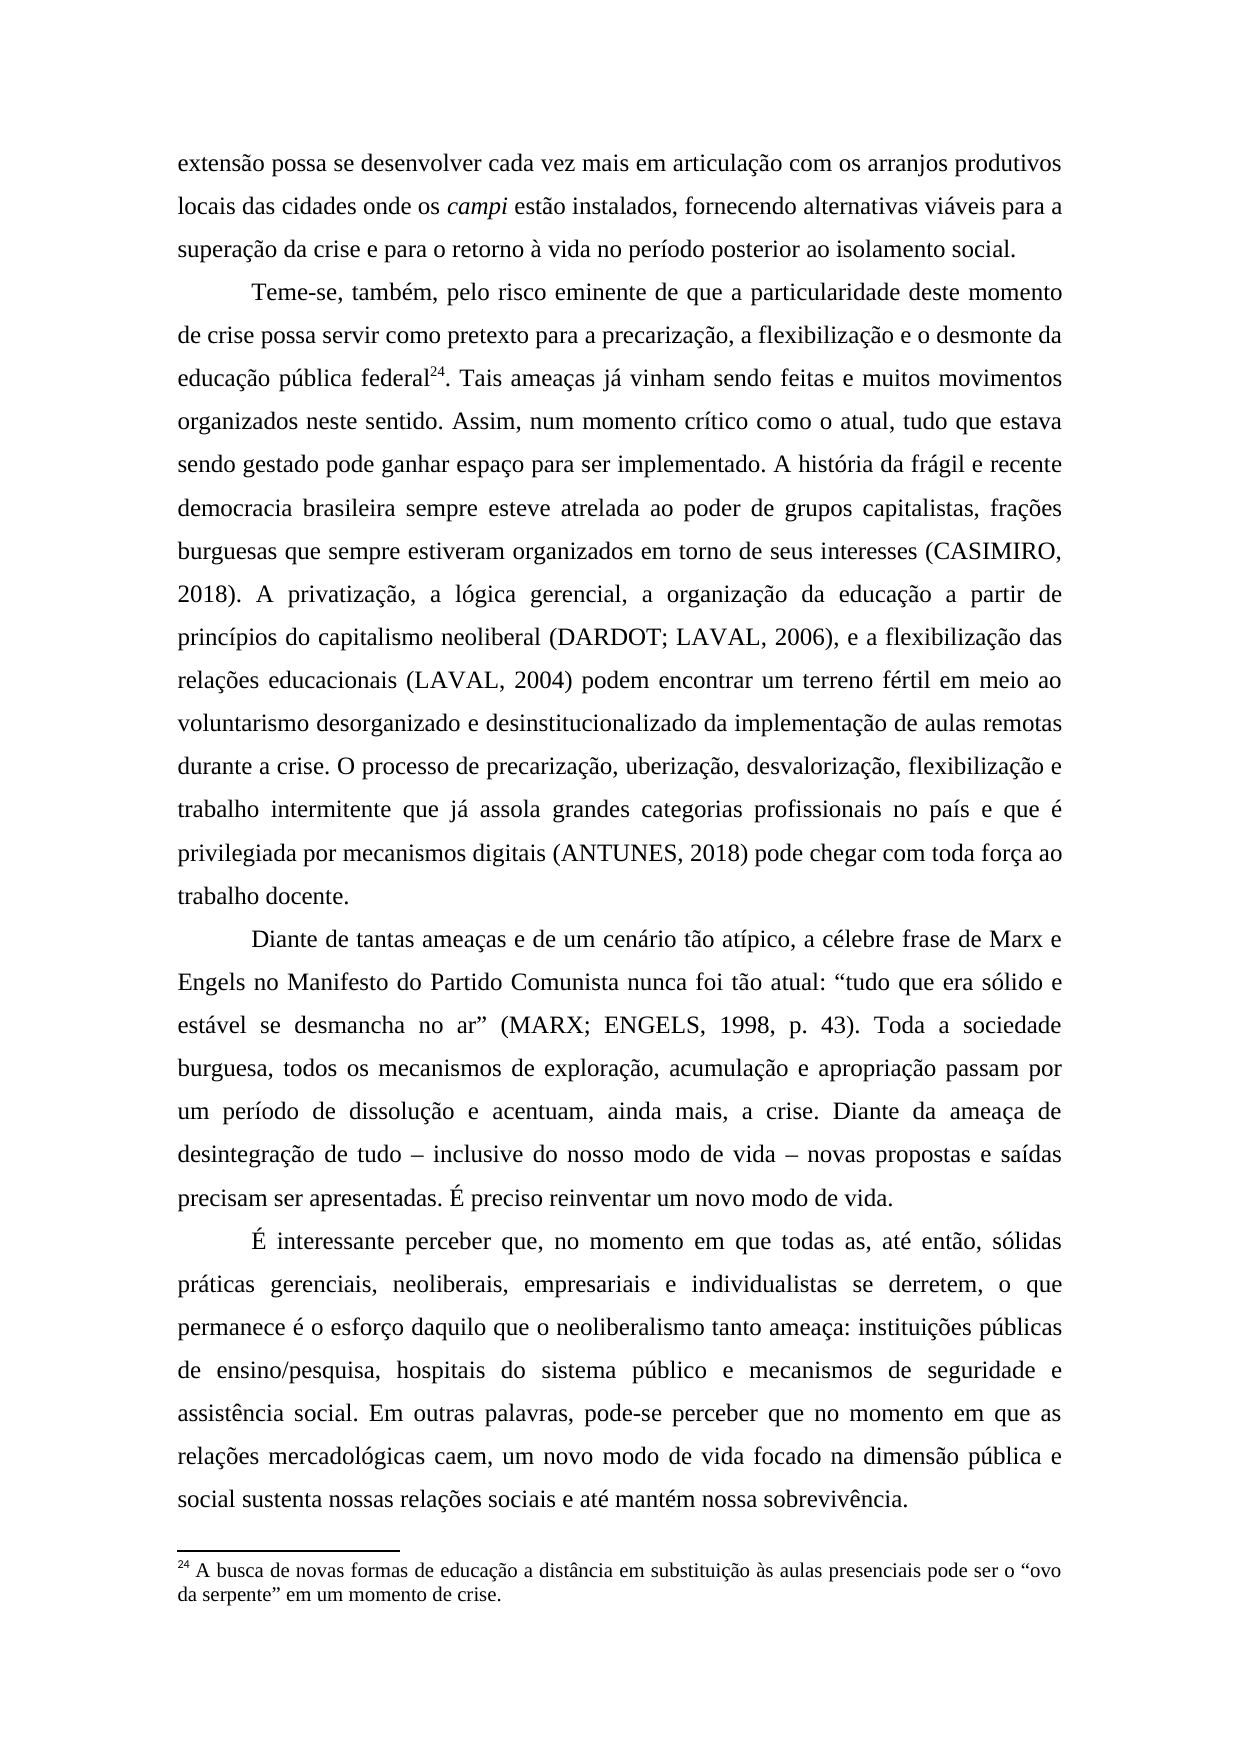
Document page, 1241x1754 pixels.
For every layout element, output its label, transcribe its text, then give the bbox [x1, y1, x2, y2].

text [177, 148, 1063, 263]
text É interessante perceber que, no momento em que todas as, até então, sólidas práticas gerenciais, neoliberais, empresariais e individualistas se derretem, o que permanece é o esforço daquilo que o neoliberalismo tanto ameaça: instituições públicas de ensino/pesquisa, hospitais do sistema público e mecanismos de seguridade e assistência social. Em outras palavras, pode-se perceber que no momento em que as relações mercadológicas caem, um novo modo de vida focado na dimensão pública e social sustenta nossas relações sociais e até mantém nossa sobrevivência. [177, 1226, 1063, 1513]
text Teme-se, também, pelo risco eminente de que a particularidade deste momento de crise possa servir como pretexto para a precarização, a flexibilização e o desmonte da educação pública federal. Tais ameaças já vinham sendo feitas e muitos movimentos organizados neste sentido. Assim, num momento crítico como o atual, tudo que estava sendo gestado pode ganhar espaço para ser implementado. A história da frágil e recente democracia brasileira sempre esteve atrelada ao poder de grupos capitalistas, frações burguesas que sempre estiveram organizados em torno de seus interesses (CASIMIRO, 2018). A privatização, a lógica gerencial, a organização da educação a partir de princípios do capitalismo neoliberal (DARDOT; LAVAL, 2006), e a flexibilização das relações educacionais (LAVAL, 2004) podem encontrar um terreno fértil em meio ao voluntarismo desorganizado e desinstitucionalizado da implementação de aulas remotas durante a crise. O processo de precarização, uberização, desvalorização, flexibilização e trabalho intermitente que já assola grandes categorias profissionais no país e que é privilegiada por mecanismos digitais (ANTUNES, 2018) pode chegar com toda força ao trabalho docente. [177, 277, 1063, 909]
text Diante de tantas ameaças e de um cenário tão atípico, a célebre frase de Marx e Engels no Manifesto do Partido Comunista nunca foi tão atual: “tudo que era sólido e estável se desmancha no ar” (MARX; ENGELS, 1998, p. 43). Toda a sociedade burguesa, todos os mecanismos de exploração, acumulação e apropriação passam por um período de dissolução e acentuam, ainda mais, a crise. Diante da ameaça de desintegração de tudo – inclusive do nosso modo de vida – novas propostas e saídas precisam ser apresentadas. É preciso reinventar um novo modo de vida. [177, 924, 1063, 1211]
